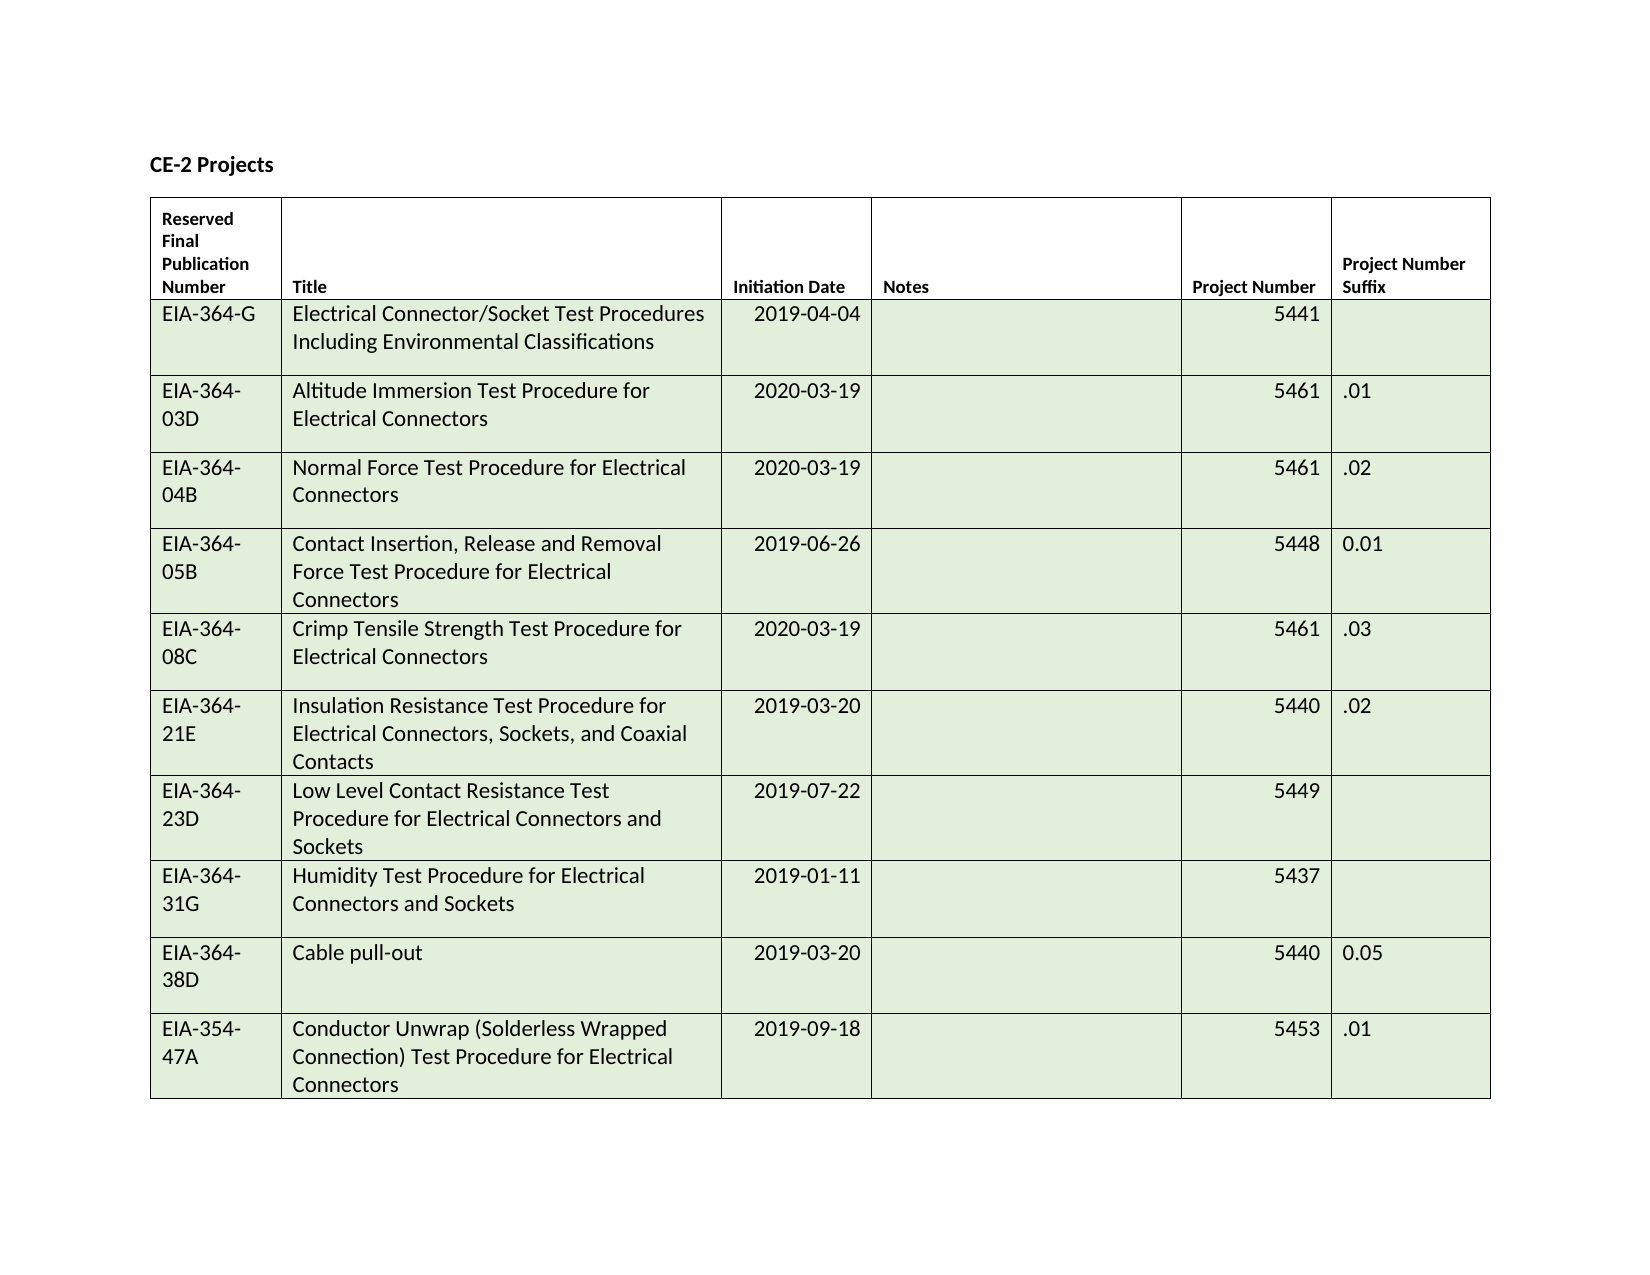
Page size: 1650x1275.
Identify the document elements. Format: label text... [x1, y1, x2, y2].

table_cell 5441 [1182, 300, 1331, 375]
table_cell .01 [1332, 376, 1490, 452]
table_cell [872, 376, 1181, 452]
table_cell 5440 [1182, 691, 1331, 775]
table_cell 2019-07-22 [722, 776, 871, 860]
table_cell 2019-06-26 [722, 529, 871, 613]
table_cell EIA-364-05B [151, 529, 281, 613]
table_header Reserved Final Publication Number [151, 198, 281, 298]
table_cell EIA-364-21E [151, 691, 281, 775]
table_cell .01 [1332, 1014, 1490, 1098]
table_cell [872, 776, 1181, 860]
table_cell EIA-364-38D [151, 938, 281, 1013]
table_cell [872, 300, 1181, 375]
table_cell 2019-03-20 [722, 691, 871, 775]
table_cell 2019-03-20 [722, 938, 871, 1013]
table_cell [872, 1014, 1181, 1098]
table_cell Humidity Test Procedure for Electrical Connectors and Sockets [282, 861, 721, 937]
table_cell EIA-364-08C [151, 614, 281, 690]
table_header Title [282, 198, 721, 298]
table_cell [1332, 300, 1490, 375]
table_cell [872, 938, 1181, 1013]
table_cell .02 [1332, 691, 1490, 775]
table_cell 2020-03-19 [722, 376, 871, 452]
table_cell 5461 [1182, 453, 1331, 528]
table_cell Conductor Unwrap (Solderless Wrapped Connection) Test Procedure for Electrical Connectors [282, 1014, 721, 1098]
table_cell 2019-01-11 [722, 861, 871, 937]
table_cell Cable pull-out [282, 938, 721, 1013]
table_cell 2020-03-19 [722, 453, 871, 528]
table_cell 5448 [1182, 529, 1331, 613]
table_cell [1332, 776, 1490, 860]
table_header Project Number [1182, 198, 1331, 298]
table_cell [1332, 861, 1490, 937]
table_header Initiation Date [722, 198, 871, 298]
table_cell 2019-09-18 [722, 1014, 871, 1098]
table_cell Contact Insertion, Release and Removal Force Test Procedure for Electrical Connectors [282, 529, 721, 613]
table_cell 5461 [1182, 376, 1331, 452]
table_cell 5440 [1182, 938, 1331, 1013]
table_header Notes [872, 198, 1181, 298]
table_cell 5461 [1182, 614, 1331, 690]
table_cell [872, 529, 1181, 613]
table_cell Electrical Connector/Socket Test Procedures Including Environmental Classifications [282, 300, 721, 375]
table_cell Normal Force Test Procedure for Electrical Connectors [282, 453, 721, 528]
table_cell EIA-364-G [151, 300, 281, 375]
table_cell Altitude Immersion Test Procedure for Electrical Connectors [282, 376, 721, 452]
table_cell 2019-04-04 [722, 300, 871, 375]
table_cell 5449 [1182, 776, 1331, 860]
table_cell 5453 [1182, 1014, 1331, 1098]
table_cell EIA-364-31G [151, 861, 281, 937]
table_cell 2020-03-19 [722, 614, 871, 690]
table_cell [872, 861, 1181, 937]
table_cell [872, 453, 1181, 528]
table_cell Low Level Contact Resistance Test Procedure for Electrical Connectors and Sockets [282, 776, 721, 860]
table_cell [872, 691, 1181, 775]
table_cell EIA-364-23D [151, 776, 281, 860]
table_cell .02 [1332, 453, 1490, 528]
table_cell 5437 [1182, 861, 1331, 937]
table_cell 0.01 [1332, 529, 1490, 613]
table_header Project Number Suffix [1332, 198, 1490, 298]
table_cell EIA-364-03D [151, 376, 281, 452]
text CE-2 Projects [150, 150, 1500, 178]
table_cell [872, 614, 1181, 690]
table_cell 0.05 [1332, 938, 1490, 1013]
table_cell Insulation Resistance Test Procedure for Electrical Connectors, Sockets, and Coaxial Contacts [282, 691, 721, 775]
table_cell .03 [1332, 614, 1490, 690]
table_cell EIA-364-04B [151, 453, 281, 528]
table_cell Crimp Tensile Strength Test Procedure for Electrical Connectors [282, 614, 721, 690]
table_cell EIA-354-47A [151, 1014, 281, 1098]
